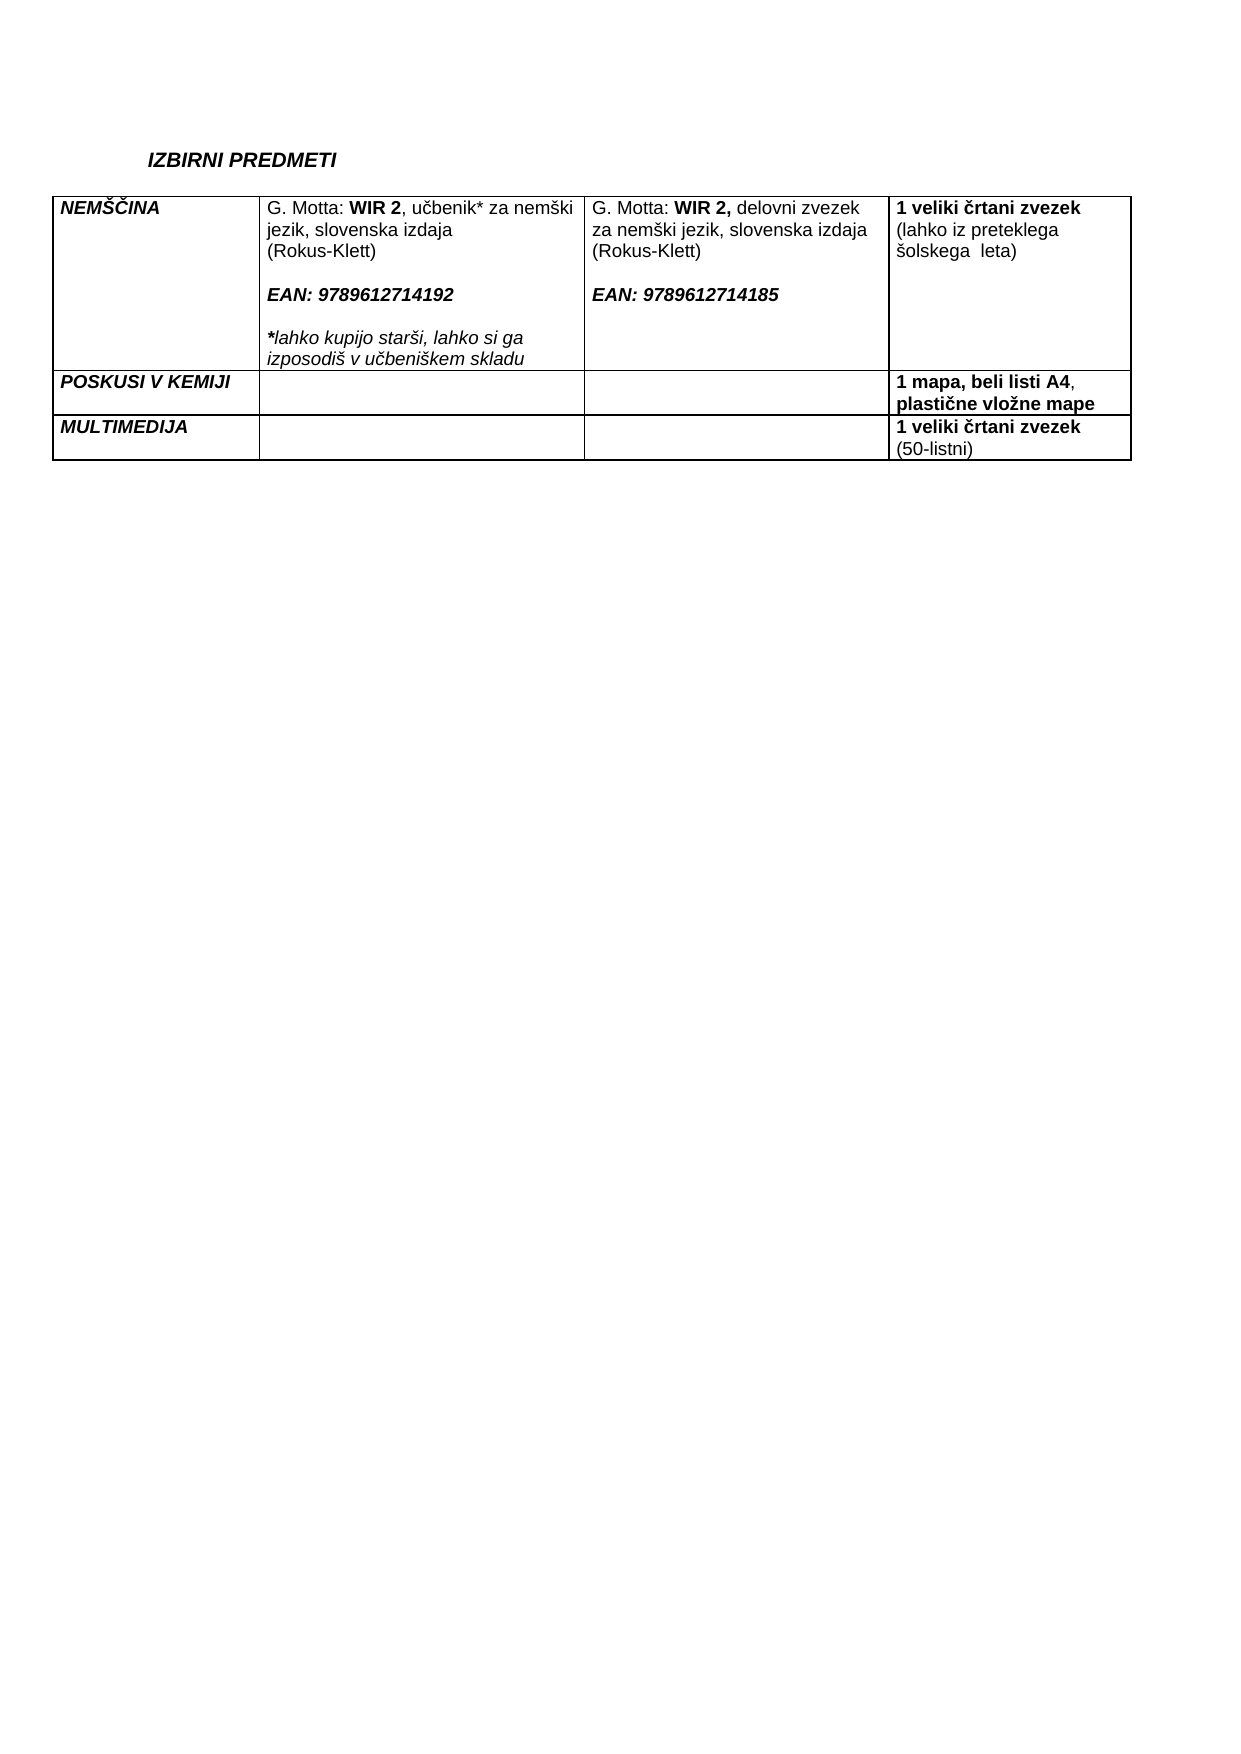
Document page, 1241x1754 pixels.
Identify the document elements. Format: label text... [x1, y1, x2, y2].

table_cell [260, 416, 584, 459]
table_cell POSKUSI V KEMIJI [54, 371, 259, 414]
table_header G. Motta: WIR 2, učbenik* za nemški jezik, slovenska izdaja (Rokus-Klett) EAN: 9789612714192 *lahko kupijo starši, lahko si ga izposodiš v učbeniškem skladu [260, 197, 584, 369]
table_cell 1 veliki črtani zvezek (50-listni) [890, 416, 1130, 459]
table_header G. Motta: WIR 2, delovni zvezek za nemški jezik, slovenska izdaja (Rokus-Klett) EAN: 9789612714185 [585, 197, 888, 369]
table_header NEMŠČINA [54, 197, 259, 369]
table_cell MULTIMEDIJA [54, 416, 259, 459]
table_cell 1 mapa, beli listi A4, plastične vložne mape [890, 371, 1130, 414]
table_cell [260, 371, 584, 414]
table_cell [585, 371, 888, 414]
table_cell [585, 416, 888, 459]
table_header 1 veliki črtani zvezek (lahko iz preteklega šolskega leta) [890, 197, 1130, 369]
text IZBIRNI PREDMETI [148, 148, 1093, 172]
